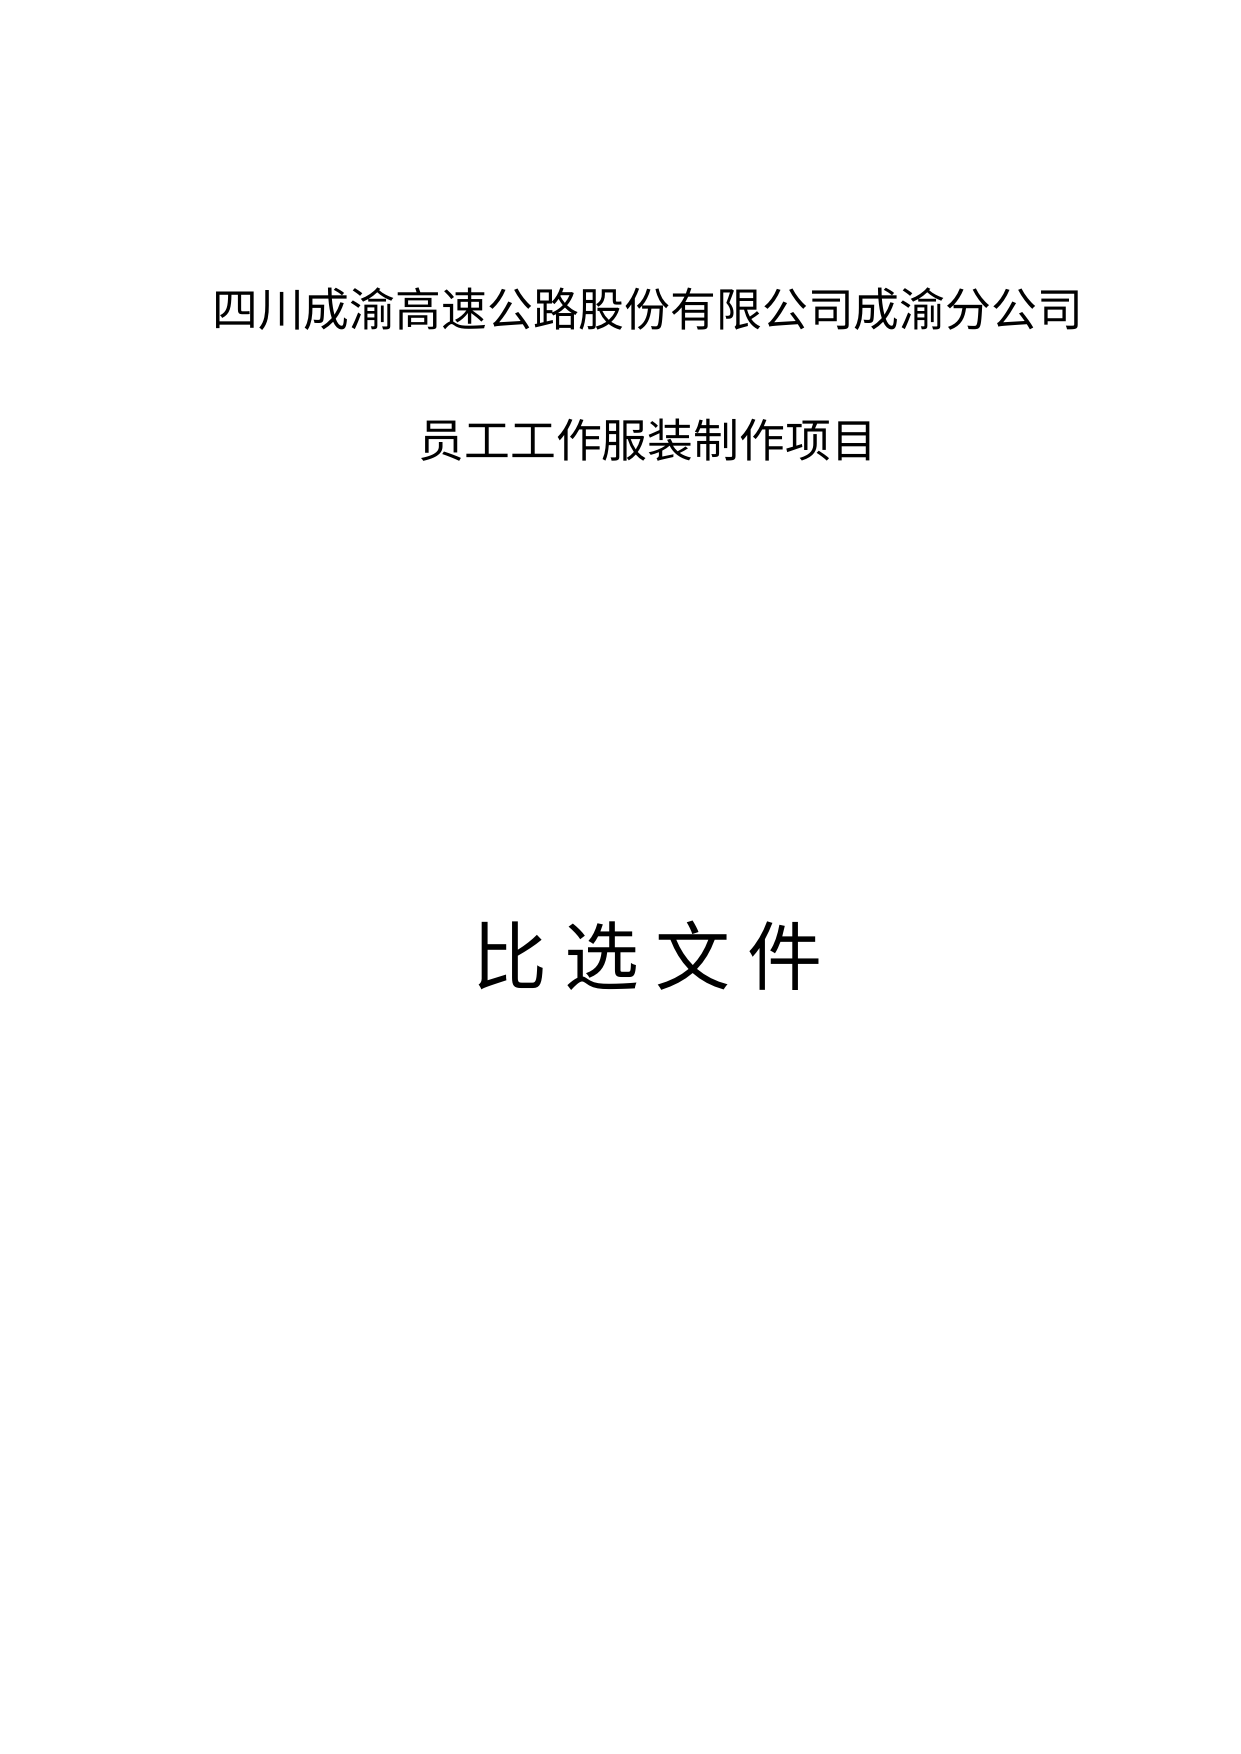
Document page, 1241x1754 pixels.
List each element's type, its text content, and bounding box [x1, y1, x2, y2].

text 四川成渝高速公路股份有限公司成渝分公司 [187, 258, 1107, 356]
text 比 选 文 件 [187, 887, 1107, 1017]
text 员工工作服装制作项目 [187, 389, 1107, 486]
